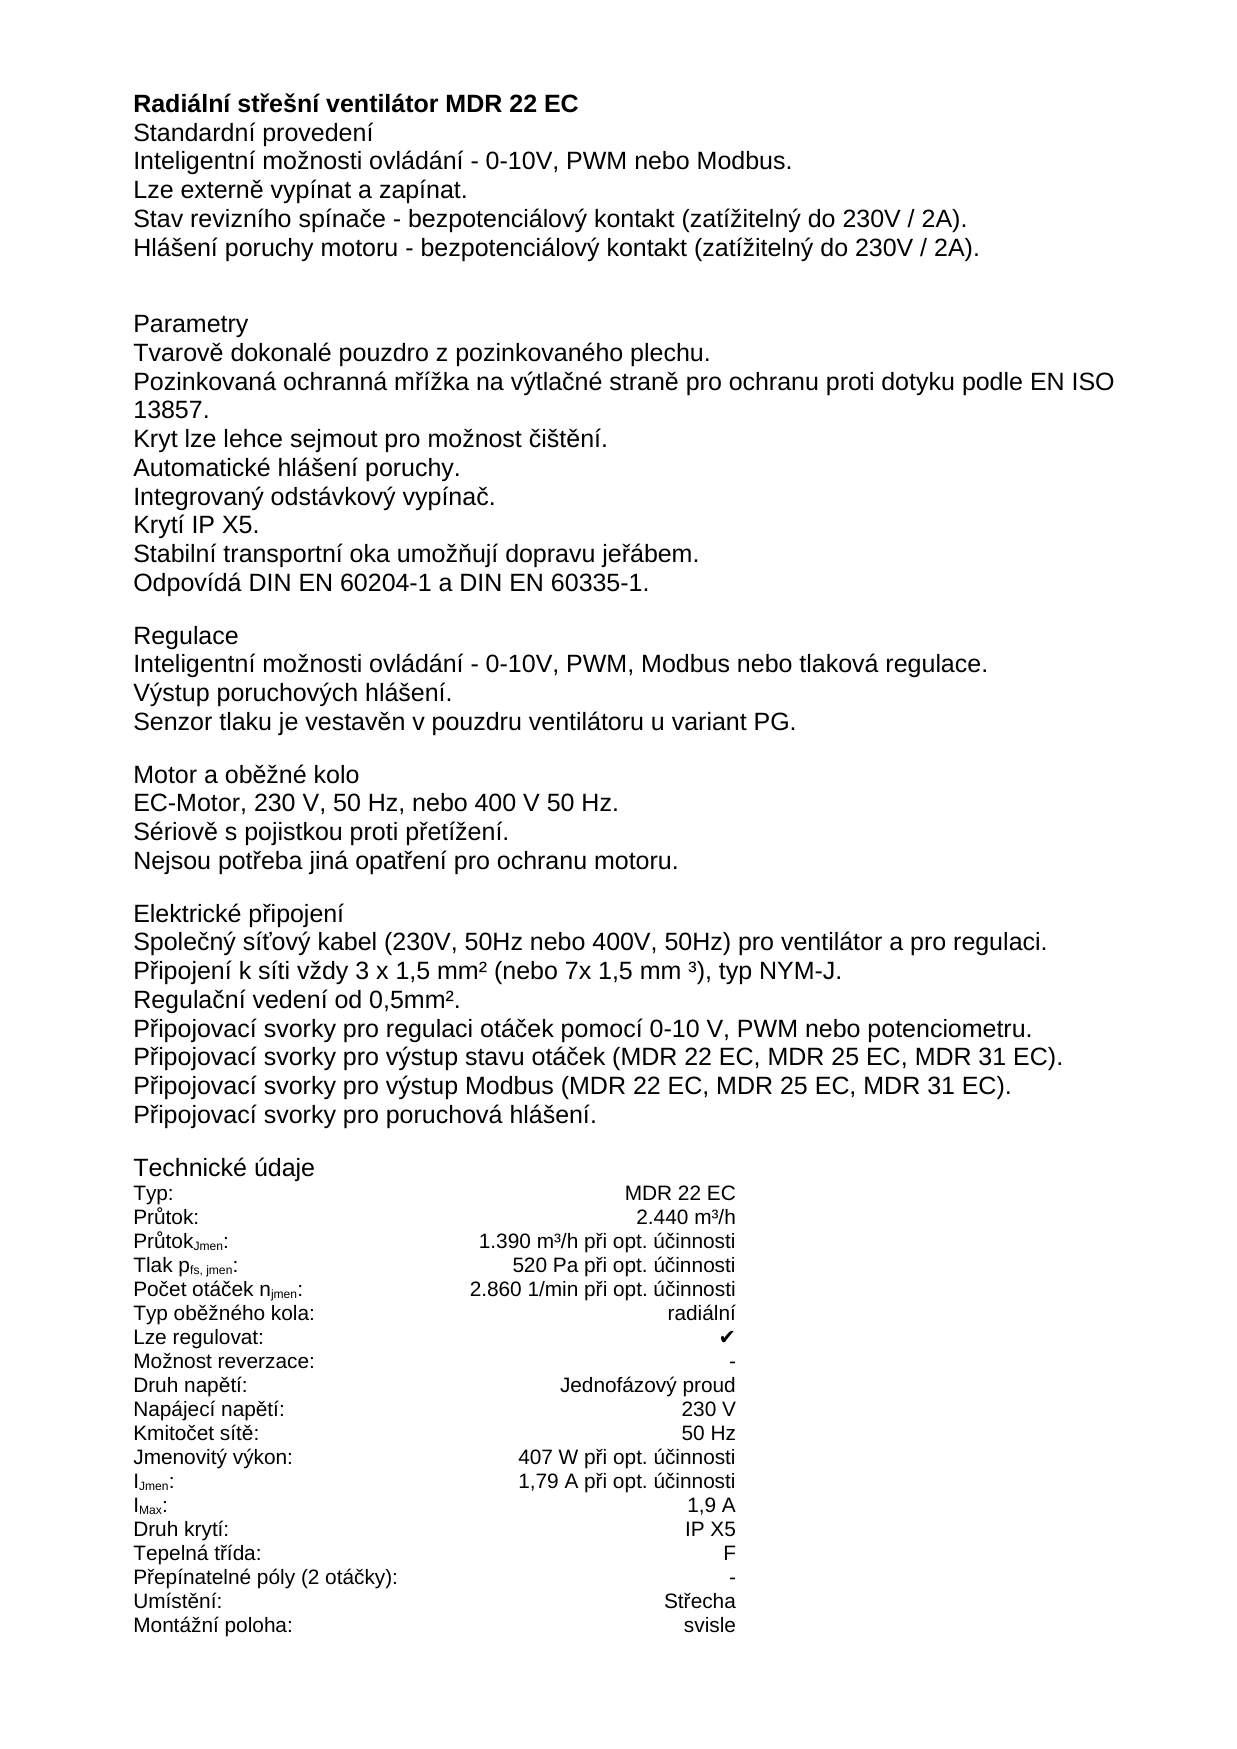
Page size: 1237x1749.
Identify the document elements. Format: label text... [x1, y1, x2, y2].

table_cell Lze regulovat: [122, 1325, 434, 1349]
text Hlášení poruchy motoru - bezpotenciálový kontakt (zatížitelný do 230V / 2A). [133, 232, 1148, 261]
text Připojovací svorky pro výstup stavu otáček (MDR 22 EC, MDR 25 EC, MDR 31 EC). [133, 1042, 1148, 1071]
table_header MDR 22 EC [434, 1181, 747, 1205]
table_cell ✔ [434, 1325, 747, 1349]
table_cell Napájecí napětí: [122, 1397, 434, 1421]
table_cell Tlak pfs, jmen: [122, 1253, 434, 1277]
table_cell Tepelná třída: [122, 1541, 434, 1564]
text Regulace [133, 621, 1148, 649]
table_cell IJmen: [122, 1469, 434, 1493]
table_cell Jednofázový proud [434, 1373, 747, 1397]
text Pozinkovaná ochranná mřížka na výtlačné straně pro ochranu proti dotyku podle EN ISO 13857. [133, 367, 1148, 424]
text Stabilní transportní oka umožňují dopravu jeřábem. [133, 539, 1148, 568]
table_cell IP X5 [434, 1517, 747, 1541]
text Lze externě vypínat a zapínat. [133, 175, 1148, 204]
table_cell Druh napětí: [122, 1373, 434, 1397]
text Standardní provedení [133, 117, 1148, 146]
text Senzor tlaku je vestavěn v pouzdru ventilátoru u variant PG. [133, 707, 1148, 736]
table_cell radiální [434, 1301, 747, 1325]
text Odpovídá DIN EN 60204-1 a DIN EN 60335-1. [133, 568, 1148, 597]
text Sériově s pojistkou proti přetížení. [133, 817, 1148, 846]
text Připojovací svorky pro výstup Modbus (MDR 22 EC, MDR 25 EC, MDR 31 EC). [133, 1071, 1148, 1100]
table_cell - [434, 1565, 747, 1588]
table_cell Přepínatelné póly (2 otáčky): [122, 1565, 434, 1588]
table_cell Počet otáček njmen: [122, 1277, 434, 1301]
text Technické údaje [133, 1152, 1148, 1181]
text EC-Motor, 230 V, 50 Hz, nebo 400 V 50 Hz. [133, 788, 1148, 817]
table_cell Druh krytí: [122, 1517, 434, 1541]
text Tvarově dokonalé pouzdro z pozinkovaného plechu. [133, 338, 1148, 367]
table_cell Kmitočet sítě: [122, 1421, 434, 1445]
text Integrovaný odstávkový vypínač. [133, 482, 1148, 510]
text Připojovací svorky pro poruchová hlášení. [133, 1100, 1148, 1128]
table_cell Střecha [434, 1589, 747, 1612]
text Regulační vedení od 0,5mm². [133, 985, 1148, 1013]
text Připojení k síti vždy 3 x 1,5 mm² (nebo 7x 1,5 mm ³), typ NYM-J. [133, 956, 1148, 985]
table_cell - [434, 1349, 747, 1373]
table_cell 1,79 A při opt. účinnosti [434, 1469, 747, 1493]
table_cell Jmenovitý výkon: [122, 1445, 434, 1469]
text Radiální střešní ventilátor MDR 22 EC [133, 89, 1148, 117]
table_cell Možnost reverzace: [122, 1349, 434, 1373]
table_cell Umístění: [122, 1589, 434, 1612]
table_cell 407 W při opt. účinnosti [434, 1445, 747, 1469]
text Připojovací svorky pro regulaci otáček pomocí 0-10 V, PWM nebo potenciometru. [133, 1013, 1148, 1042]
table_cell 230 V [434, 1397, 747, 1421]
table_cell 520 Pa při opt. účinnosti [434, 1253, 747, 1277]
text Společný síťový kabel (230V, 50Hz nebo 400V, 50Hz) pro ventilátor a pro regulaci. [133, 927, 1148, 956]
text Motor a oběžné kolo [133, 759, 1148, 788]
table_cell 50 Hz [434, 1421, 747, 1445]
text Nejsou potřeba jiná opatření pro ochranu motoru. [133, 846, 1148, 874]
text Krytí IP X5. [133, 510, 1148, 539]
text Inteligentní možnosti ovládání - 0-10V, PWM nebo Modbus. [133, 146, 1148, 175]
text Elektrické připojení [133, 898, 1148, 927]
text Stav revizního spínače - bezpotenciálový kontakt (zatížitelný do 230V / 2A). [133, 204, 1148, 232]
text Inteligentní možnosti ovládání - 0-10V, PWM, Modbus nebo tlaková regulace. [133, 649, 1148, 678]
text Automatické hlášení poruchy. [133, 453, 1148, 482]
table_cell 2.440 m³/h [434, 1205, 747, 1229]
table_cell Montážní poloha: [122, 1613, 434, 1636]
table_header Typ: [122, 1181, 434, 1205]
table_cell Průtok: [122, 1205, 434, 1229]
table_cell IMax: [122, 1493, 434, 1517]
text Parametry [133, 309, 1148, 338]
table_cell F [434, 1541, 747, 1564]
table_cell svisle [434, 1613, 747, 1636]
text Kryt lze lehce sejmout pro možnost čištění. [133, 424, 1148, 453]
table_cell 1,9 A [434, 1493, 747, 1517]
table_cell PrůtokJmen: [122, 1229, 434, 1253]
table_cell 2.860 1/min při opt. účinnosti [434, 1277, 747, 1301]
table_cell Typ oběžného kola: [122, 1301, 434, 1325]
text Výstup poruchových hlášení. [133, 678, 1148, 707]
table_cell 1.390 m³/h při opt. účinnosti [434, 1229, 747, 1253]
